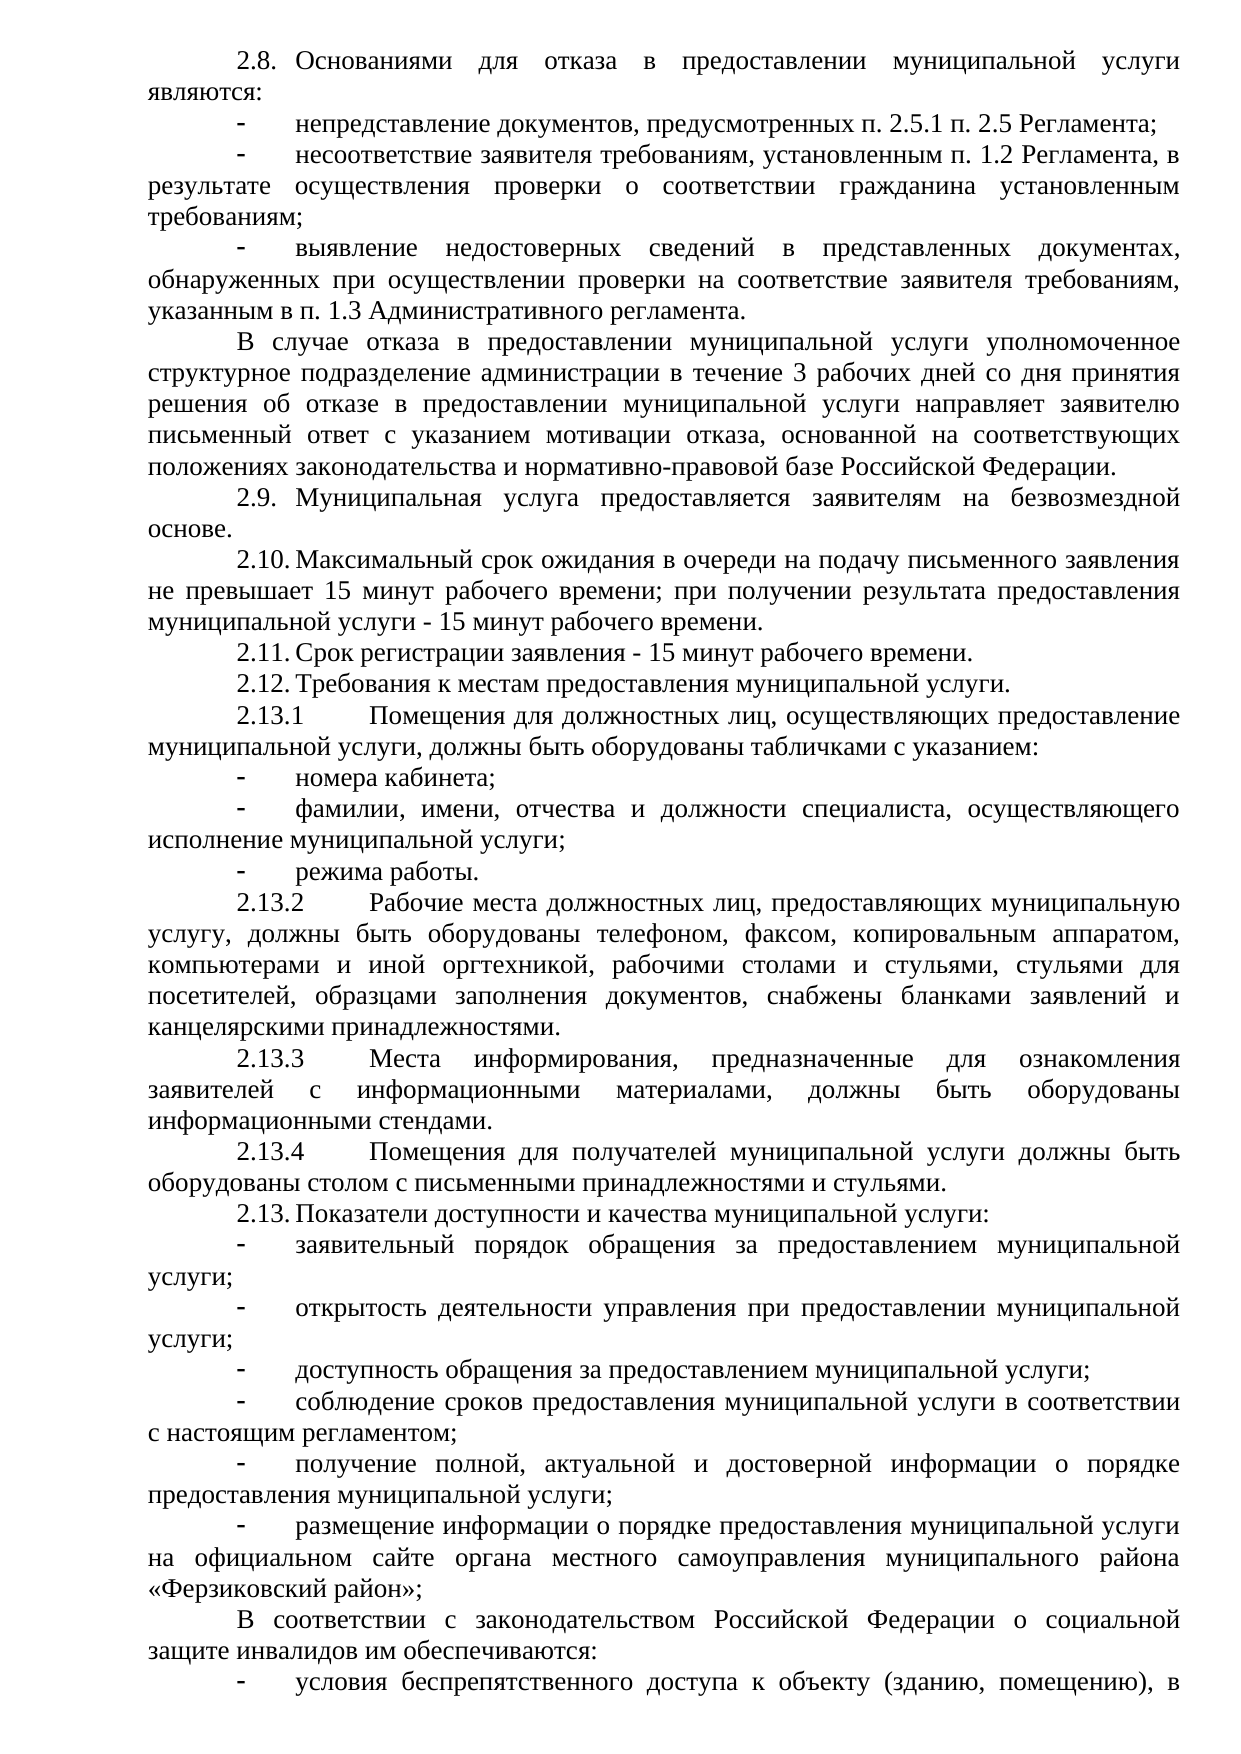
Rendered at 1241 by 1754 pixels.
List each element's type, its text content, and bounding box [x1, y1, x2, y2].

text В соответствии с законодательством Российской Федерации о социальной защите инвалидов им обеспечиваются: [148, 1603, 1181, 1665]
list Рабочие места должностных лиц, предоставляющих муниципальную услугу, должны быть оборудованы телефоном, факсом, копировальным аппаратом, компьютерами и иной оргтехникой, рабочими столами и стульями, стульями для посетителей, образцами заполнения документов, снабжены бланками заявлений и канцелярскими принадлежностями. [148, 886, 1181, 1042]
list непредставление документов, предусмотренных п. 2.5.1 п. 2.5 Регламента; [148, 107, 1181, 138]
list заявительный порядок обращения за предоставлением муниципальной услуги; [148, 1228, 1181, 1291]
list Основаниями для отказа в предоставлении муниципальной услуги являются: [148, 44, 1181, 107]
list Муниципальная услуга предоставляется заявителям на безвозмездной основе. [148, 481, 1181, 543]
list выявление недостоверных сведений в представленных документах, обнаруженных при осуществлении проверки на соответствие заявителя требованиям, указанным в п. 1.3 Административного регламента. [148, 231, 1181, 325]
list соблюдение сроков предоставления муниципальной услуги в соответствии с настоящим регламентом; [148, 1384, 1181, 1447]
list Показатели доступности и качества муниципальной услуги: [148, 1197, 1181, 1228]
list Требования к местам предоставления муниципальной услуги. [148, 668, 1181, 699]
list несоответствие заявителя требованиям, установленным п. 1.2 Регламента, в результате осуществления проверки о соответствии гражданина установленным требованиям; [148, 138, 1181, 231]
list Максимальный срок ожидания в очереди на подачу письменного заявления не превышает 15 минут рабочего времени; при получении результата предоставления муниципальной услуги - 15 минут рабочего времени. [148, 543, 1181, 636]
list Помещения для получателей муниципальной услуги должны быть оборудованы столом с письменными принадлежностями и стульями. [148, 1135, 1181, 1197]
list размещение информации о порядке предоставления муниципальной услуги на официальном сайте органа местного самоуправления муниципального района «Ферзиковский район»; [148, 1509, 1181, 1603]
list Помещения для должностных лиц, осуществляющих предоставление муниципальной услуги, должны быть оборудованы табличками с указанием: [148, 699, 1181, 761]
list режима работы. [148, 855, 1181, 886]
list Срок регистрации заявления - 15 минут рабочего времени. [148, 636, 1181, 668]
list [148, 1665, 1181, 1696]
list фамилии, имени, отчества и должности специалиста, осуществляющего исполнение муниципальной услуги; [148, 792, 1181, 855]
list доступность обращения за предоставлением муниципальной услуги; [148, 1353, 1181, 1384]
list номера кабинета; [148, 761, 1181, 792]
list Места информирования, предназначенные для ознакомления заявителей с информационными материалами, должны быть оборудованы информационными стендами. [148, 1042, 1181, 1135]
list получение полной, актуальной и достоверной информации о порядке предоставления муниципальной услуги; [148, 1447, 1181, 1509]
list В случае отказа в предоставлении муниципальной услуги уполномоченное структурное подразделение администрации в течение 3 рабочих дней со дня принятия решения об отказе в предоставлении муниципальной услуги направляет заявителю письменный ответ с указанием мотивации отказа, основанной на соответствующих положениях законодательства и нормативно-правовой базе Российской Федерации. [148, 325, 1181, 481]
list открытость деятельности управления при предоставлении муниципальной услуги; [148, 1291, 1181, 1353]
